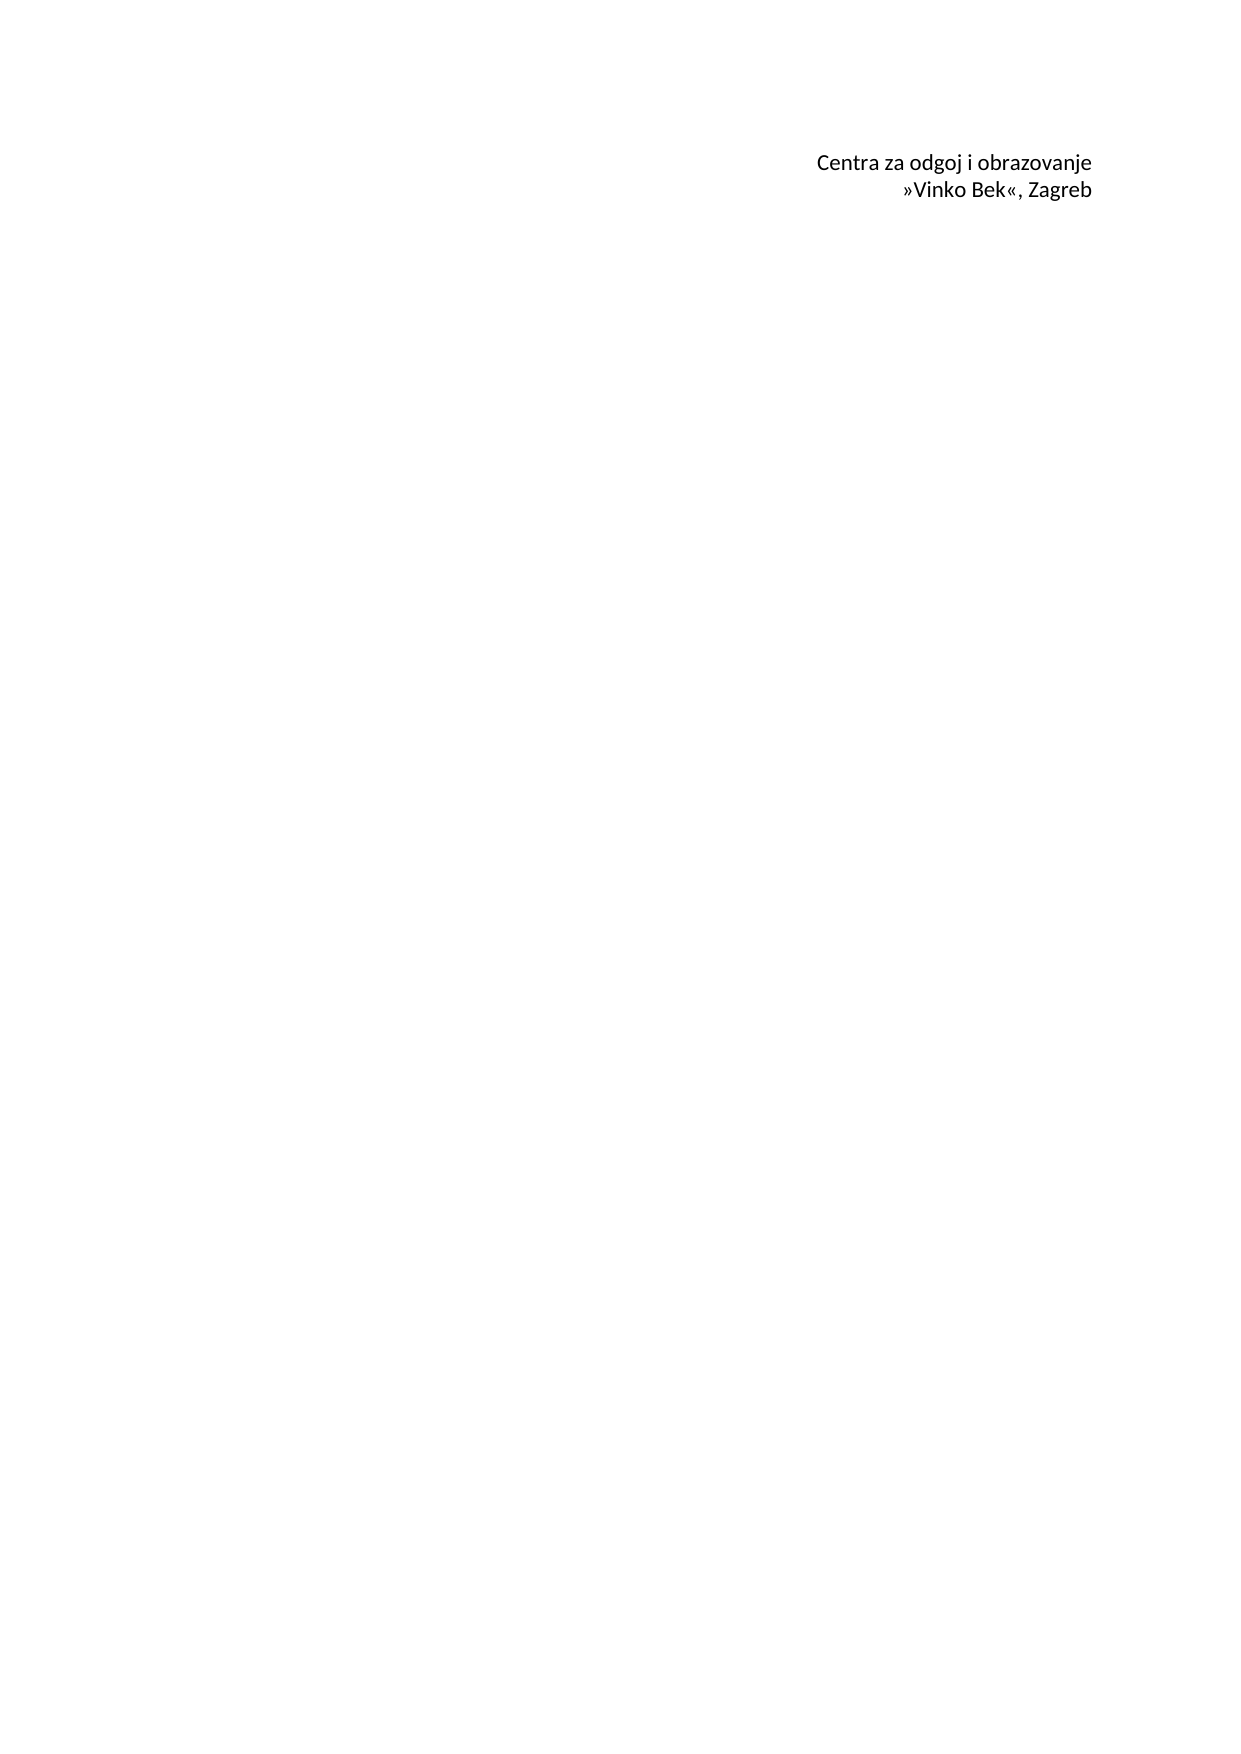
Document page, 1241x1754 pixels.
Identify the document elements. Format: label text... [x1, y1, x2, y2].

text Centra za odgoj i obrazovanje [148, 148, 1093, 176]
text »Vinko Bek«, Zagreb [148, 176, 1093, 204]
